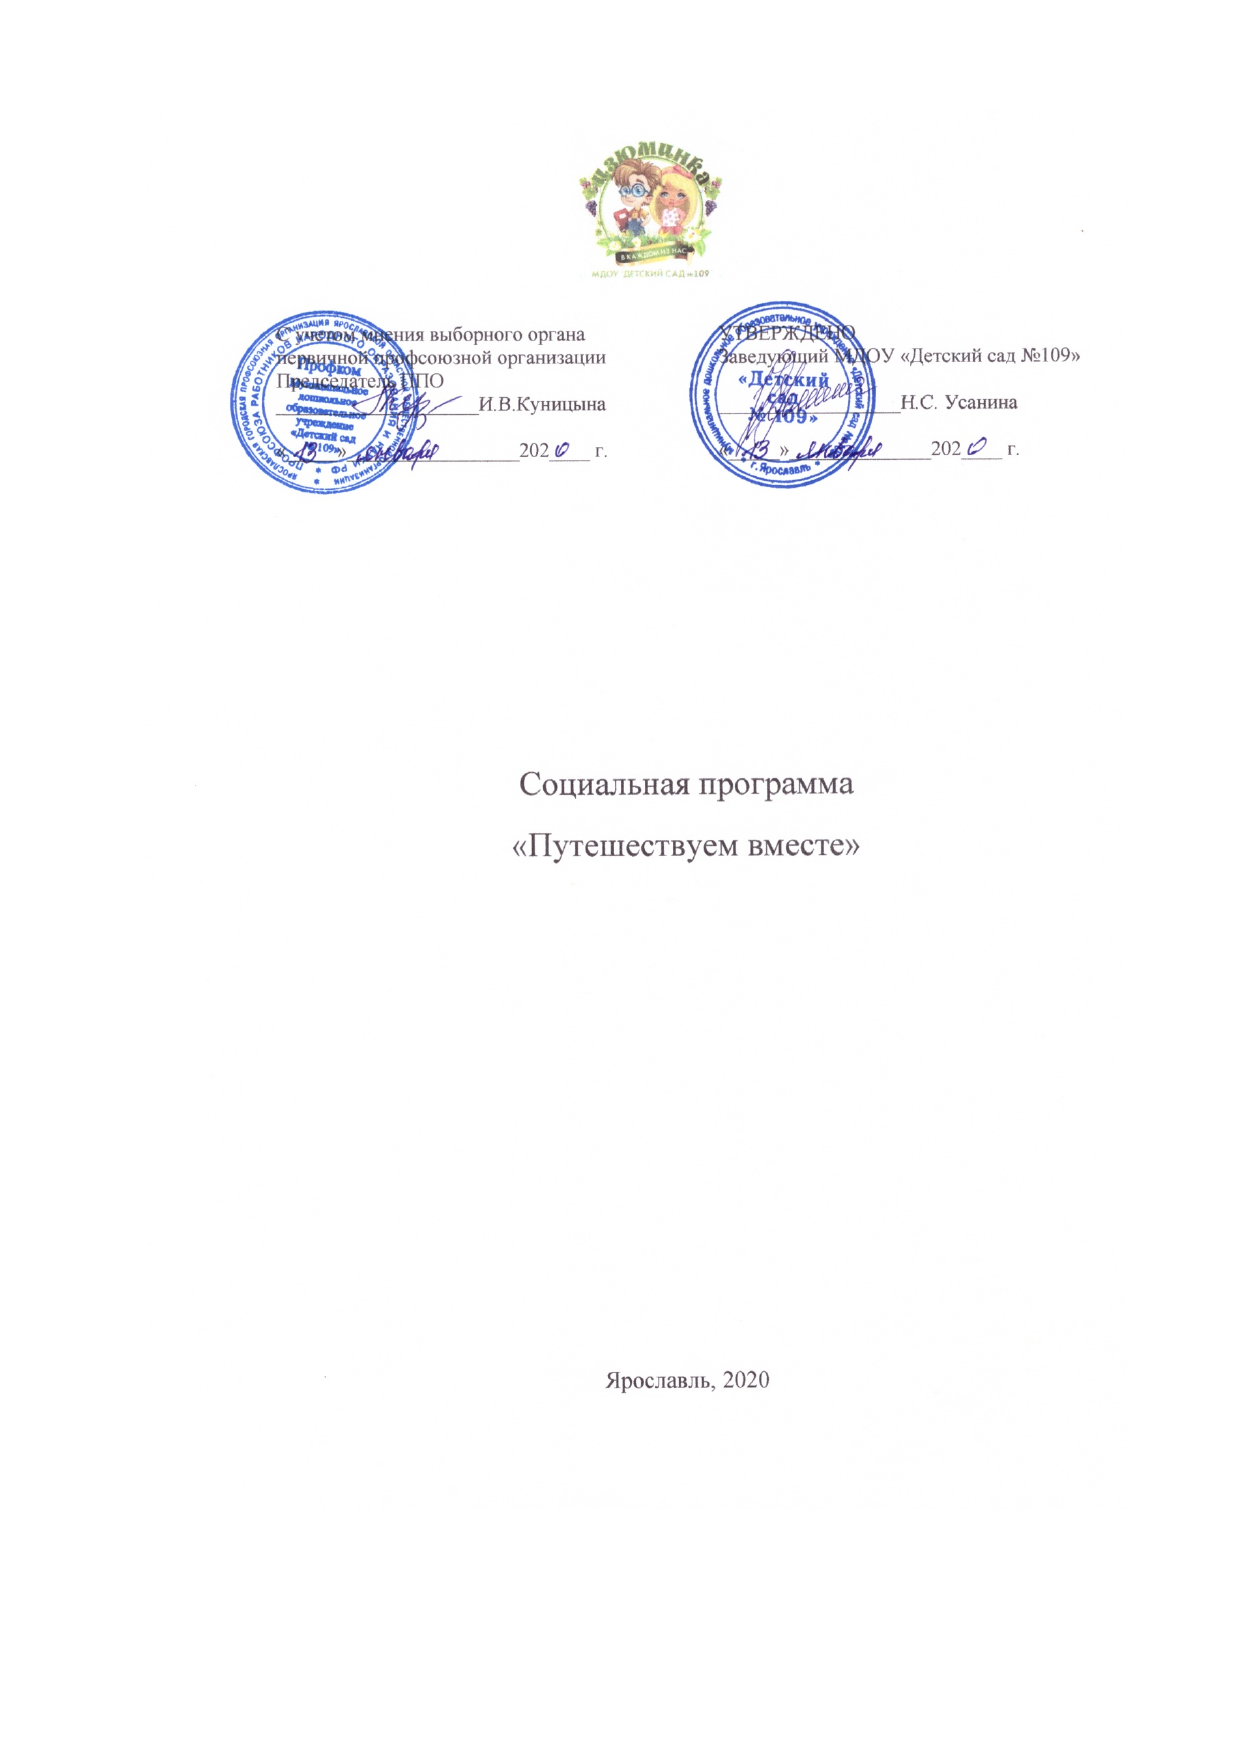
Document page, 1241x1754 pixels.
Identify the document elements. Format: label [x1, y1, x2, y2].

picture [132, 98, 1137, 1518]
